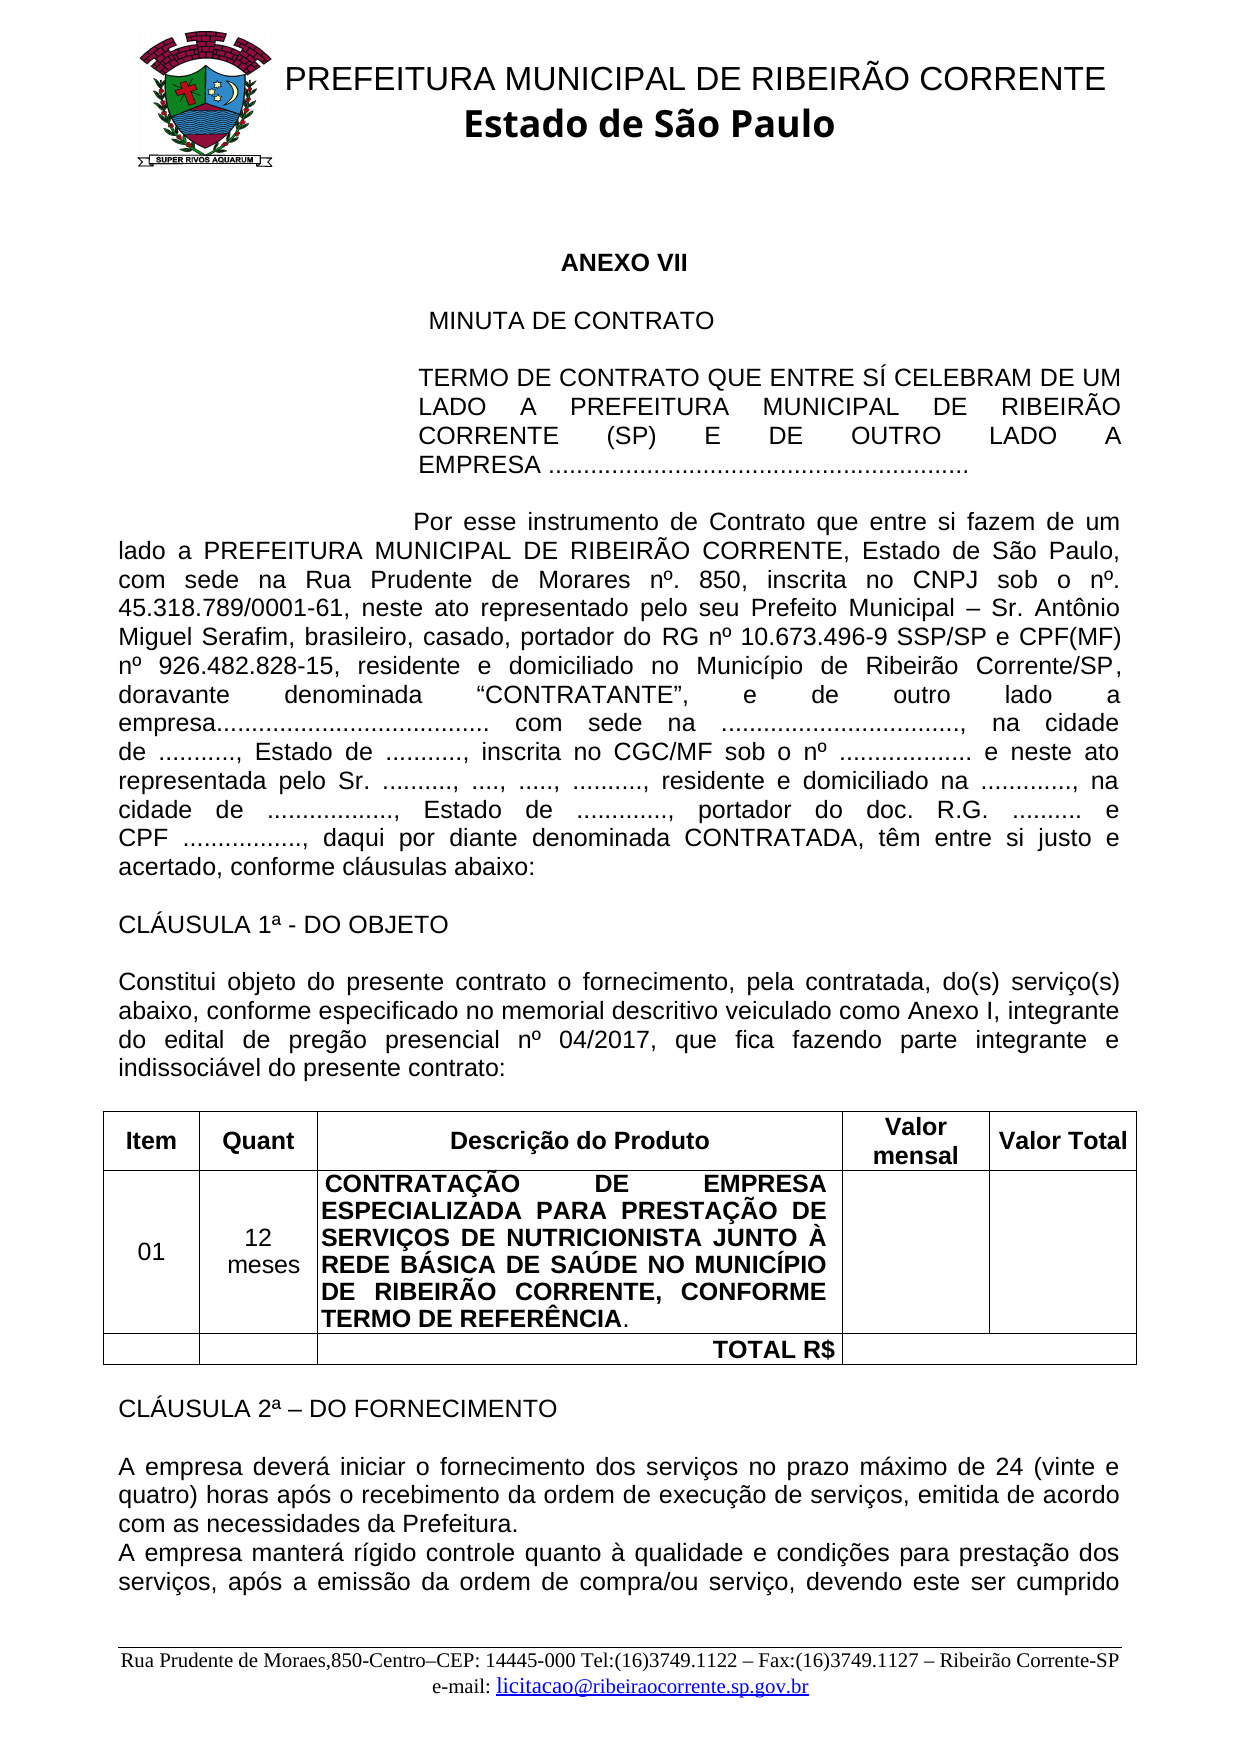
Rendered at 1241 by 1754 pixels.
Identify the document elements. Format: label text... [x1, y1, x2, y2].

text Por esse instrumento de Contrato que entre si fazem de um lado a PREFEITURA MUNICIPAL DE RIBEIRÃO CORRENTE, Estado de São Paulo, com sede na Rua Prudente de Morares nº. 850, inscrita no CNPJ sob o nº. 45.318.789/0001-61, neste ato representado pelo seu Prefeito Municipal – Sr. Antônio Miguel Serafim, brasileiro, casado, portador do RG nº 10.673.496-9 SSP/SP e CPF(MF) nº 926.482.828-15, residente e domiciliado no Município de Ribeirão Corrente/SP, doravante denominada “CONTRATANTE”, e de outro lado a empresa....................................... com sede na .................................., na cidade de ..........., Estado de ..........., inscrita no CGC/MF sob o nº ................... e neste ato representada pelo Sr. .........., ...., ....., .........., residente e domiciliado na ............., na cidade de .................., Estado de ............., portador do doc. R.G. .......... e CPF ................., daqui por diante denominada CONTRATADA, têm entre si justo e acertado, conforme cláusulas abaixo: [118, 507, 1122, 881]
table_cell TOTAL R$ [318, 1334, 842, 1364]
table_cell [104, 1334, 199, 1364]
table_cell [200, 1334, 317, 1364]
table_cell [990, 1171, 1136, 1333]
picture [137, 31, 273, 167]
table_cell [843, 1334, 1136, 1364]
text A empresa deverá iniciar o fornecimento dos serviços no prazo máximo de 24 (vinte e quatro) horas após o recebimento da ordem de execução de serviços, emitida de acordo com as necessidades da Prefeitura. [118, 1452, 1122, 1538]
table_cell CONTRATAÇÃO DE EMPRESA ESPECIALIZADA PARA PRESTAÇÃO DE SERVIÇOS DE NUTRICIONISTA JUNTO À REDE BÁSICA DE SAÚDE NO MUNICÍPIO DE RIBEIRÃO CORRENTE, CONFORME TERMO DE REFERÊNCIA. [318, 1171, 842, 1333]
table_cell 12 meses [200, 1171, 317, 1333]
table_header Descrição do Produto [318, 1112, 842, 1169]
text Constitui objeto do presente contrato o fornecimento, pela contratada, do(s) serviço(s) abaixo, conforme especificado no memorial descritivo veiculado como Anexo I, integrante do edital de pregão presencial nº 04/2017, que fica fazendo parte integrante e indissociável do presente contrato: [118, 967, 1122, 1082]
text ANEXO VII [487, 248, 1107, 277]
text CLÁUSULA 1ª - DO OBJETO [118, 910, 1122, 938]
text MINUTA DE CONTRATO [118, 306, 1122, 335]
table_header Valor mensal [843, 1112, 989, 1169]
table_header Item [104, 1112, 199, 1169]
text CLÁUSULA 2ª – DO FORNECIMENTO [118, 1394, 1122, 1423]
text TERMO DE CONTRATO QUE ENTRE SÍ CELEBRAM DE UM LADO A PREFEITURA MUNICIPAL DE RIBEIRÃO CORRENTE (SP) E DE OUTRO LADO A EMPRESA ............................................................ [418, 363, 1122, 478]
table_cell [843, 1171, 989, 1333]
table_header Valor Total [990, 1112, 1136, 1169]
table_header Quant [200, 1112, 317, 1169]
table_cell 01 [104, 1171, 199, 1333]
